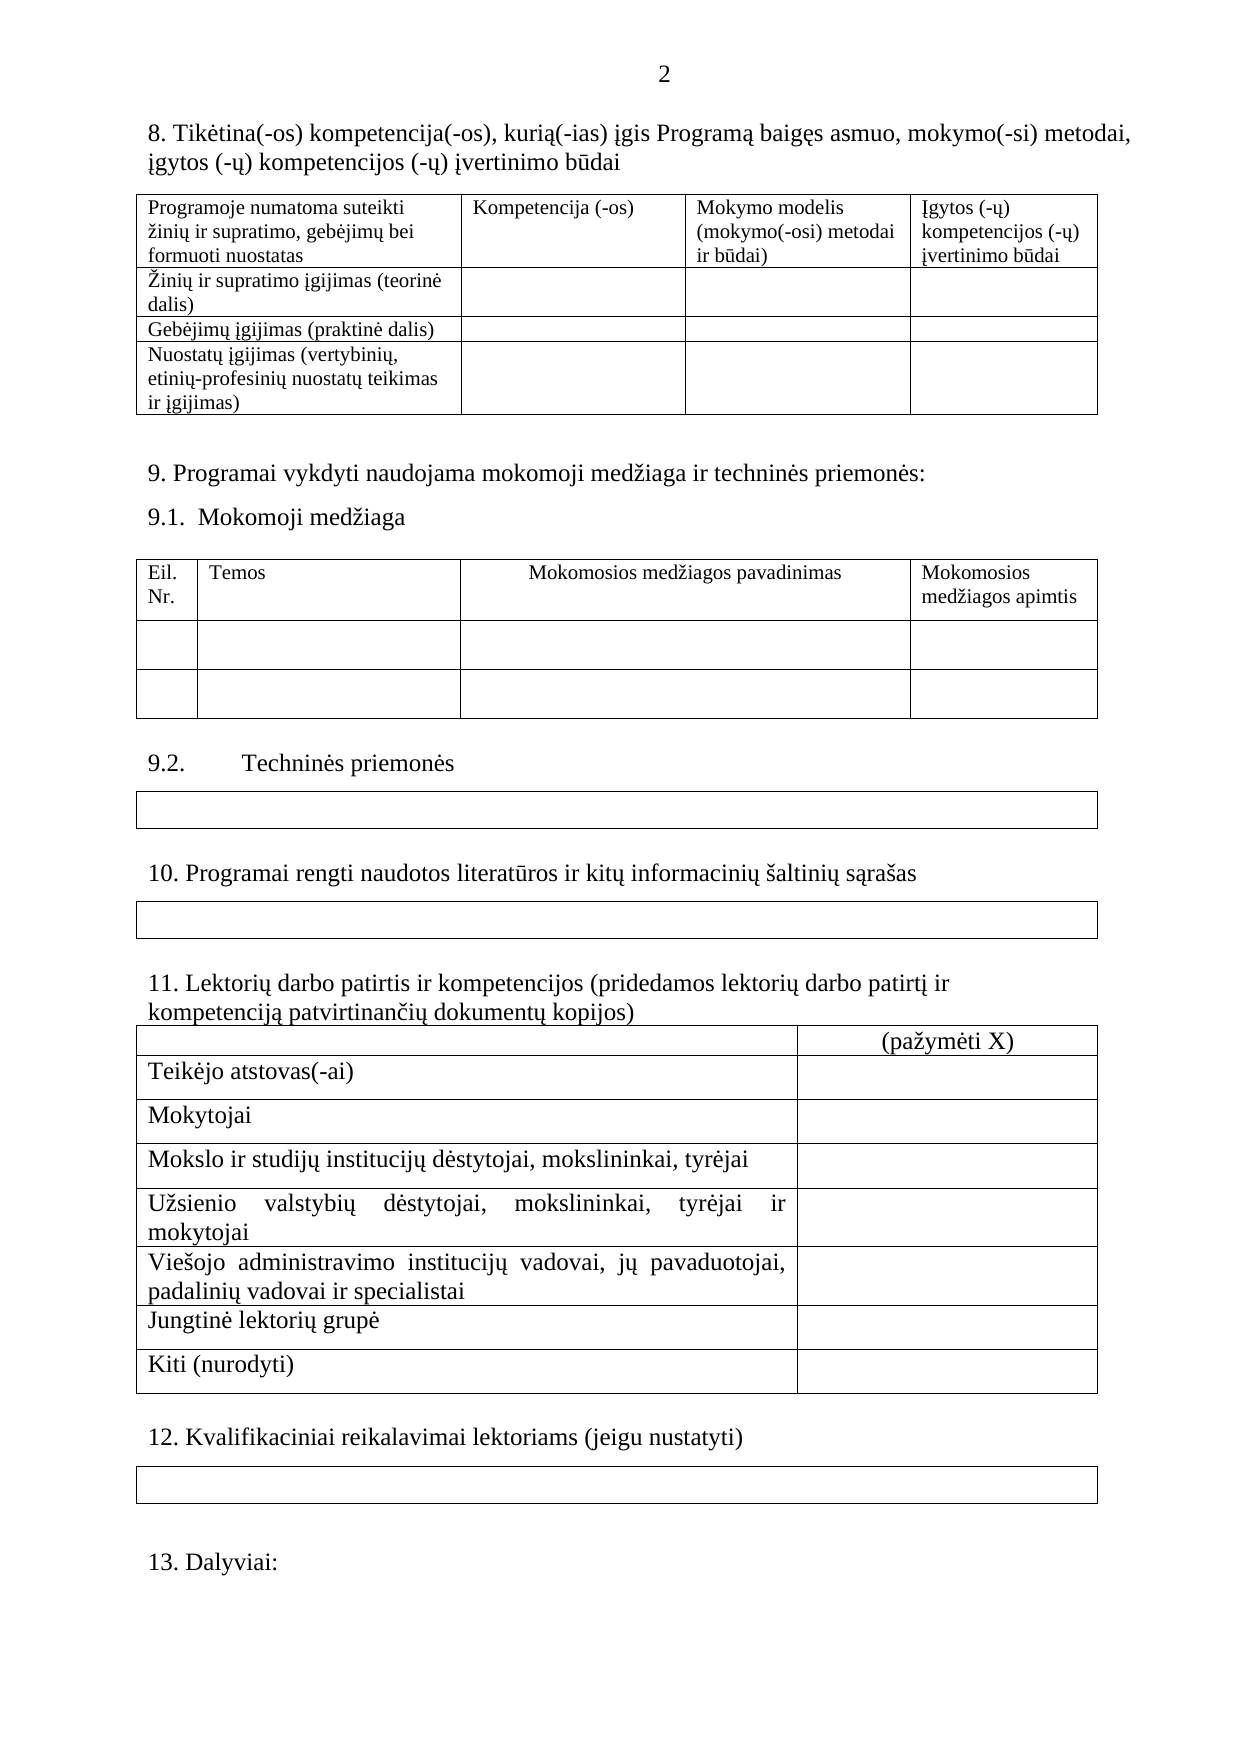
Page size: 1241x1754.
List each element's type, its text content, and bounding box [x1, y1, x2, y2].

table_cell [798, 1144, 1097, 1187]
table_header Mokomosios medžiagos pavadinimas [461, 560, 910, 620]
table_header Temos [198, 560, 460, 620]
table_cell Teikėjo atstovas(-ai) [137, 1056, 797, 1099]
table_header [137, 792, 1097, 828]
table_cell Mokytojai [137, 1100, 797, 1143]
table_cell [911, 670, 1097, 718]
table_header Eil. Nr. [137, 560, 197, 620]
table_cell Užsienio valstybių dėstytojai, mokslininkai, tyrėjai ir mokytojai [137, 1189, 797, 1246]
text 8. Tikėtina(-os) kompetencija(-os), kurią(-ias) įgis Programą baigęs asmuo, mokymo(-si) metodai, įgytos (-ų) kompetencijos (-ų) įvertinimo būdai [148, 118, 1181, 176]
table_cell [461, 621, 910, 669]
table_header Programoje numatoma suteikti žinių ir supratimo, gebėjimų bei formuoti nuostatas [137, 195, 461, 267]
table_cell Gebėjimų įgijimas (praktinė dalis) [137, 317, 461, 341]
list Techninės priemonės [148, 748, 1181, 777]
table_cell [462, 317, 685, 341]
table_cell [686, 342, 910, 414]
table_header Įgytos (-ų) kompetencijos (-ų) įvertinimo būdai [911, 195, 1097, 267]
table_header Mokomosios medžiagos apimtis [911, 560, 1097, 620]
table_cell [462, 268, 685, 316]
table_cell Nuostatų įgijimas (vertybinių, etinių-profesinių nuostatų teikimas ir įgijimas) [137, 342, 461, 414]
table_cell [198, 621, 460, 669]
table_cell [911, 317, 1097, 341]
table_cell [911, 342, 1097, 414]
table_cell Mokslo ir studijų institucijų dėstytojai, mokslininkai, tyrėjai [137, 1144, 797, 1187]
table_cell [911, 621, 1097, 669]
table_cell [137, 1026, 797, 1055]
table_header Mokymo modelis (mokymo(-osi) metodai ir būdai) [686, 195, 910, 267]
table_cell Žinių ir supratimo įgijimas (teorinė dalis) [137, 268, 461, 316]
list Programai rengti naudotos literatūros ir kitų informacinių šainių sąrašas [148, 858, 1181, 887]
table_cell [798, 1100, 1097, 1143]
text 13. Dalyviai: [148, 1547, 1181, 1576]
table_cell [911, 268, 1097, 316]
table_cell [137, 670, 197, 718]
table_cell [461, 670, 910, 718]
table_header [137, 1467, 1097, 1503]
table_cell [137, 621, 197, 669]
table_cell [798, 1350, 1097, 1393]
table_cell Jungtinė lektorių grupė [137, 1306, 797, 1348]
table_header Kompetencija (-os) [462, 195, 685, 267]
table_cell [798, 1056, 1097, 1099]
table_cell Viešojo administravimo institucijų vadovai, jų pavaduotojai, padalinių vadovai ir specialistai [137, 1247, 797, 1304]
table_cell [798, 1247, 1097, 1304]
table_cell [686, 317, 910, 341]
table_header 11. Lektorių darbo patirtis ir kompetencijos (pridedamos lektorių darbo patirtį ir kompetenciją patvirtinančių dokumentų kopijos) [136, 968, 1098, 1025]
text 12. Kvalifikaciniai reikalavimai lektoriams (jeigu nustatyti) [148, 1422, 1181, 1451]
table_header [137, 902, 1097, 938]
table_cell [798, 1189, 1097, 1246]
table_cell [798, 1306, 1097, 1348]
table_cell (pažymėti X) [798, 1026, 1097, 1055]
table_cell [686, 268, 910, 316]
list Mokomoji medžiaga [148, 502, 1181, 530]
text 9. Programai vykdyti naudojama mokomoji medžiaga ir techninės priemonės: [148, 458, 1181, 487]
table_cell Kiti (nurodyti) [137, 1350, 797, 1393]
table_cell [198, 670, 460, 718]
table_cell [462, 342, 685, 414]
